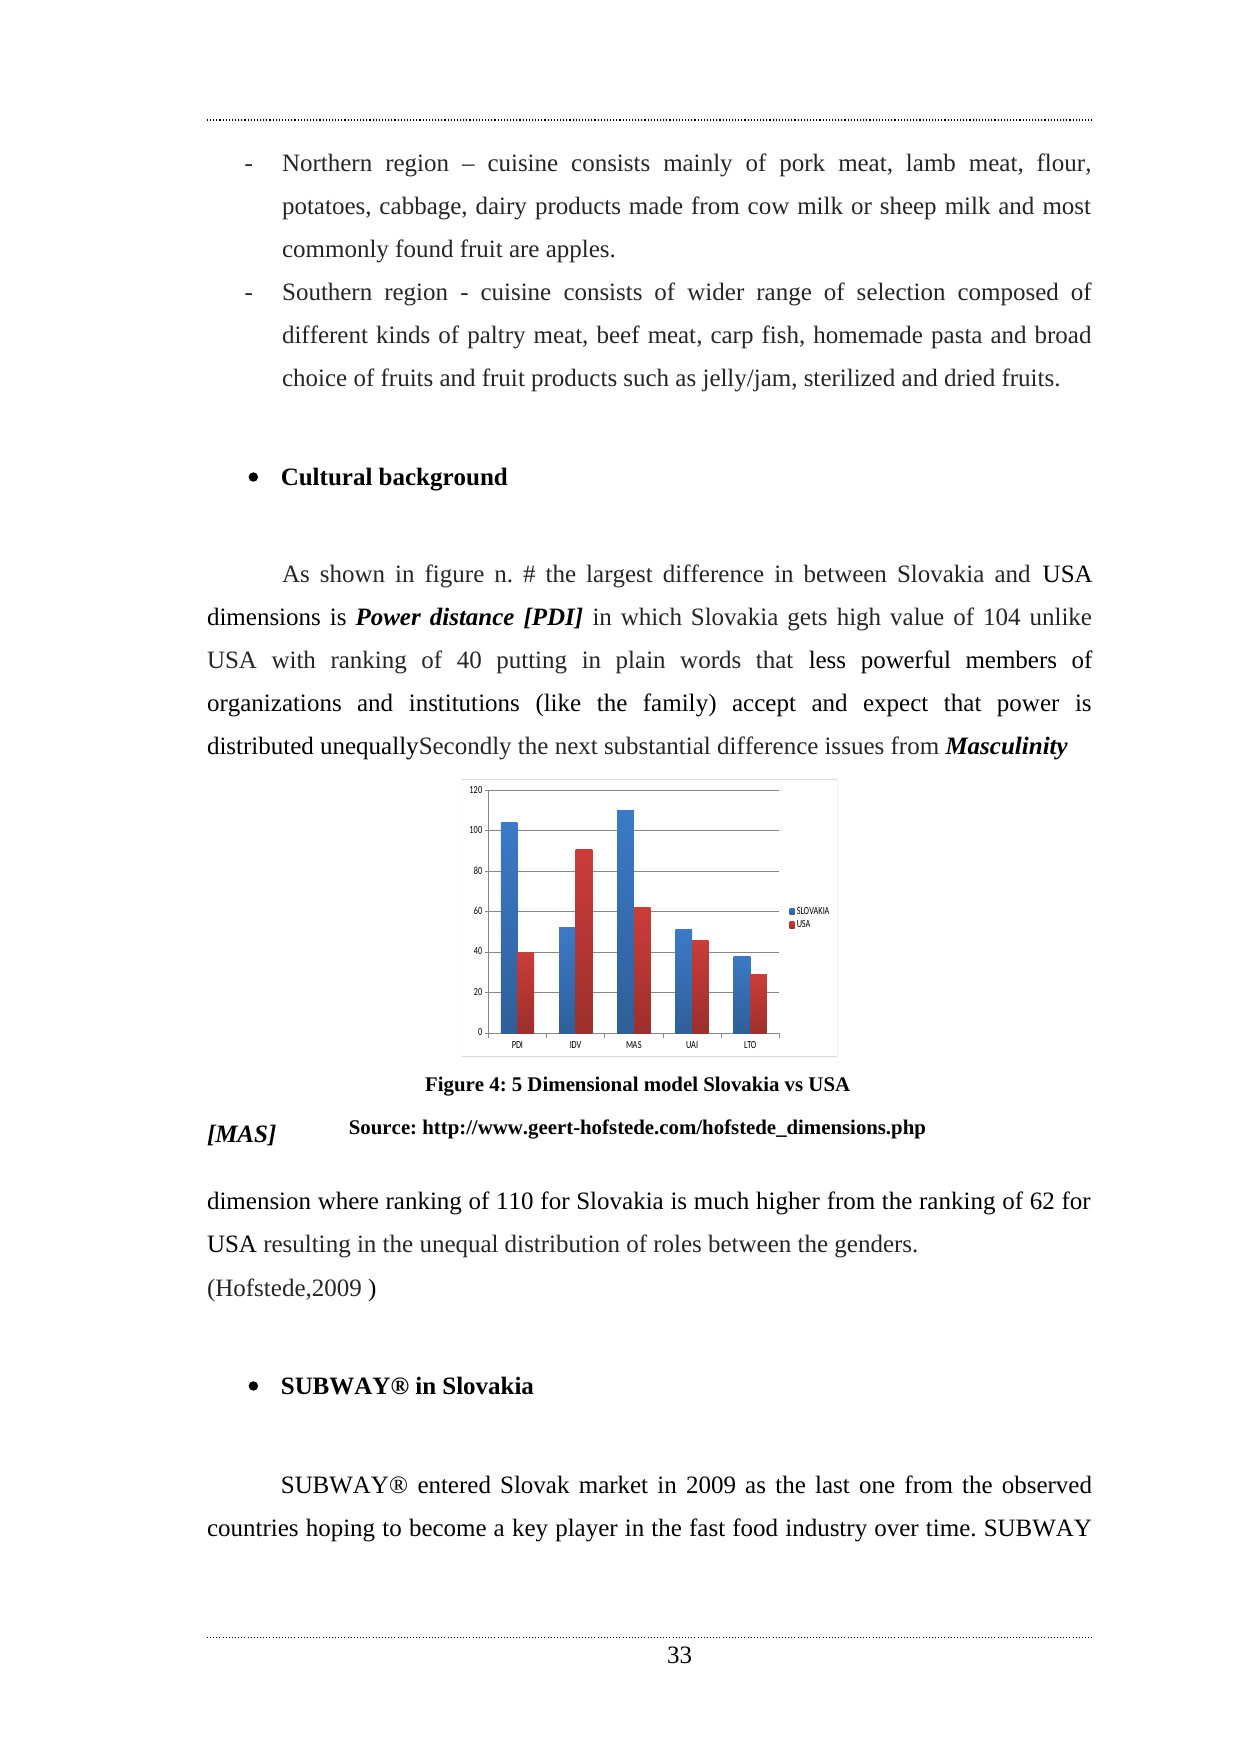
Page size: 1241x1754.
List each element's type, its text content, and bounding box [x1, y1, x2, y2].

list Cultural background [249, 462, 1092, 491]
list Northern region – cuisine consists mainly of pork meat, lamb meat, flour, potatoes, cabbage, dairy products made from cow milk or sheep milk and most commonly found fruit are apples. [244, 148, 1092, 263]
text (Hofstede,2009 ) [207, 1273, 1092, 1301]
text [207, 1470, 1092, 1542]
list Southern region - cuisine consists of wider range of selection composed of different kinds of paltry meat, beef meat, carp fish, homemade pasta and broad choice of fruits and fruit products such as jelly/jam, sterilized and dried fruits. [244, 277, 1092, 392]
list SUBWAY® in Slovakia [249, 1371, 1092, 1400]
text As shown in figure n. # the largest difference in between Slovakia and USA dimensions is Power distance [PDI] in which Slovakia gets high value of 104 unlike USA with ranking of 40 putting in plain words that less powerful members of organizations and institutions (like the family) accept and expect that power is distributed unequallySecondly the next substantial difference issues from Masculinity [207, 559, 1092, 760]
text [MAS] dimension where ranking of 110 for Slovakia is much higher from the ranking of 62 for USA resulting in the unequal distribution of roles between the genders. [207, 1119, 1092, 1258]
